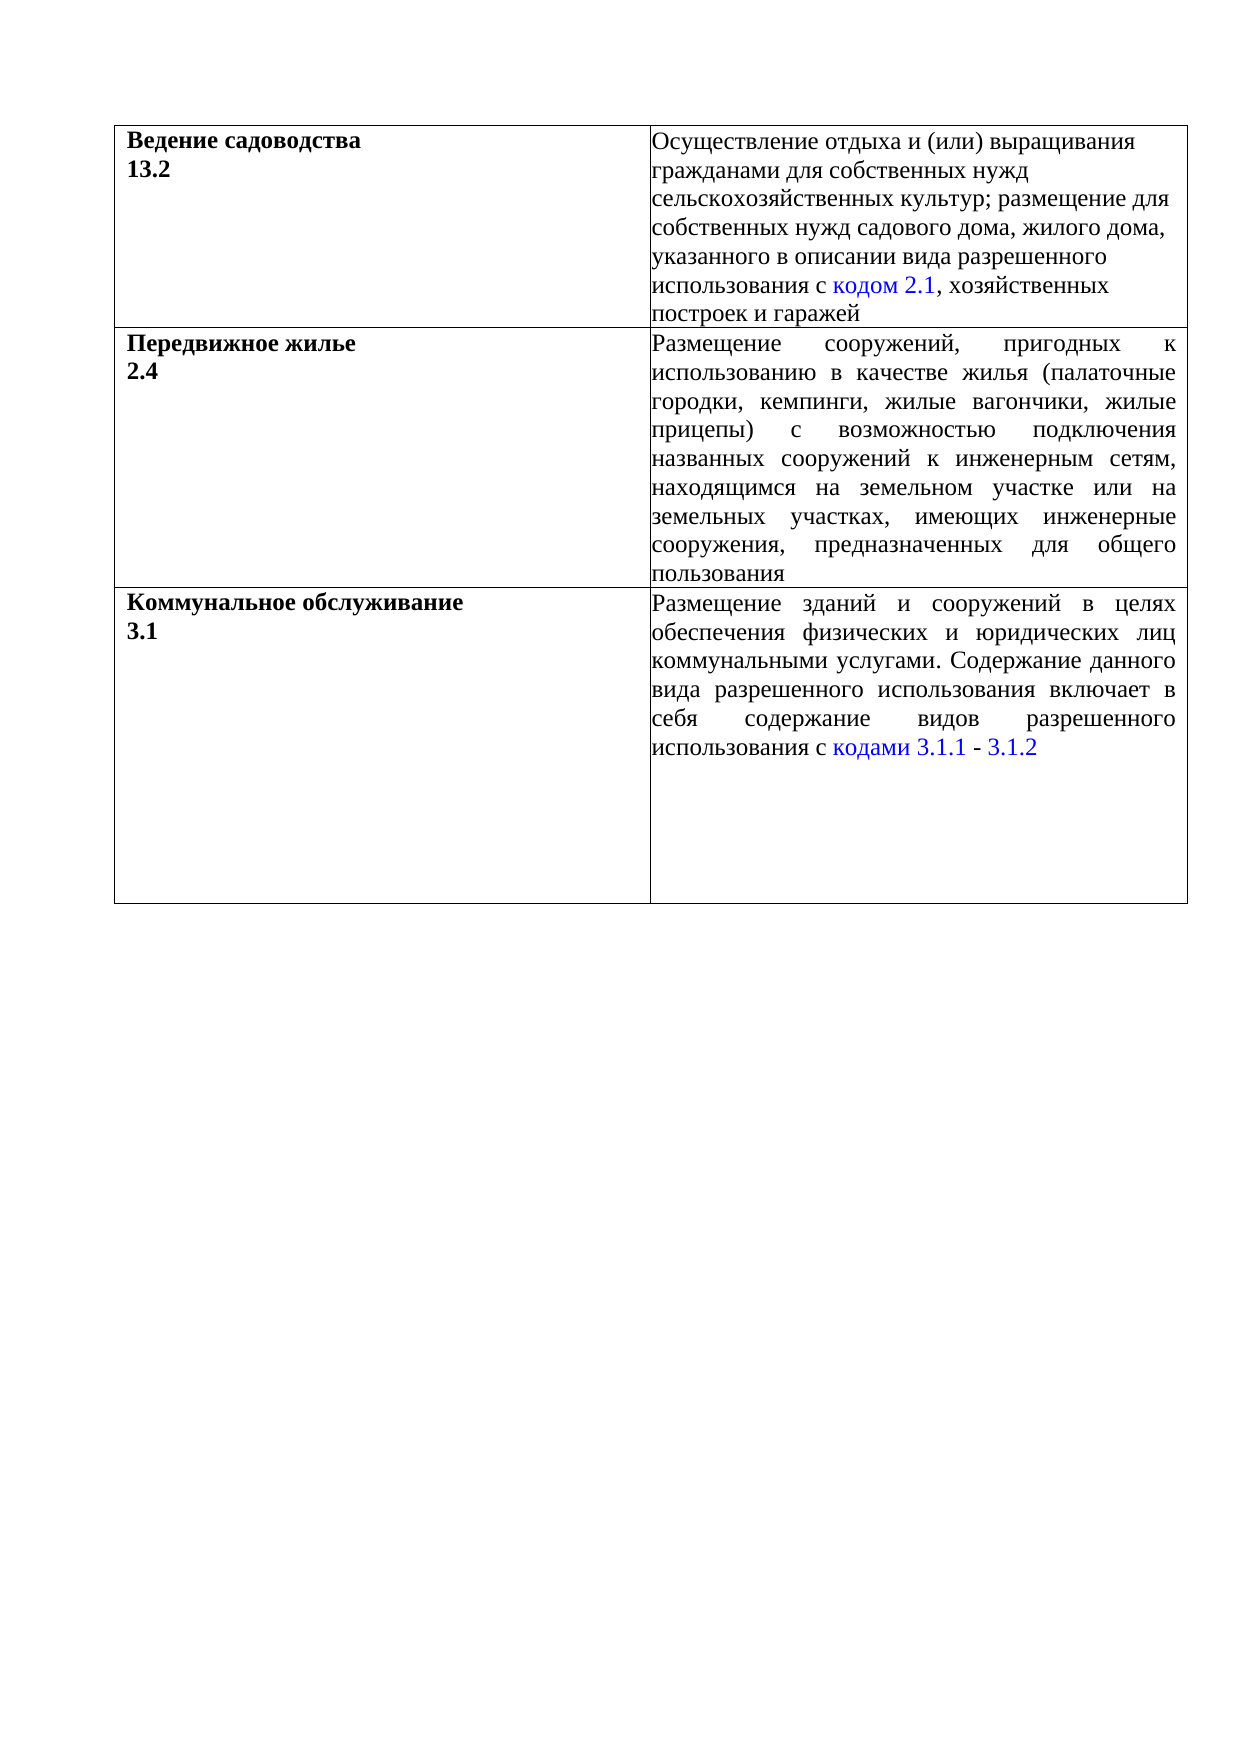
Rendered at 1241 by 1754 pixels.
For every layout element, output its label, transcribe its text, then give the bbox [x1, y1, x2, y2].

table_cell Ведение садоводства 13.2 [115, 126, 650, 327]
table_cell Размещение сооружений, пригодных к использованию в качестве жилья (палаточные городки, кемпинги, жилые вагончики, жилые прицепы) с возможностью подключения названных сооружений к инженерным сетям, находящимся на земельном участке или на земельных участках, имеющих инженерные сооружения, предназначенных для общего пользования [651, 328, 1187, 587]
table_cell Коммунальное обслуживание 3.1 [115, 588, 650, 903]
table_cell Размещение зданий и сооружений в целях обеспечения физических и юридических лиц коммунальными услугами. Содержание данного вида разрешенного использования включает в себя содержание видов разрешенного использования с кодами 3.1.1 - 3.1.2 [651, 588, 1187, 903]
table_cell Передвижное жилье 2.4 [115, 328, 650, 587]
table_cell Осуществление отдыха и (или) выращивания гражданами для собственных нужд сельскохозяйственных культур; размещение для собственных нужд садового дома, жилого дома, указанного в описании вида разрешенного использования с кодом 2.1, хозяйственных построек и гаражей [651, 126, 1187, 327]
